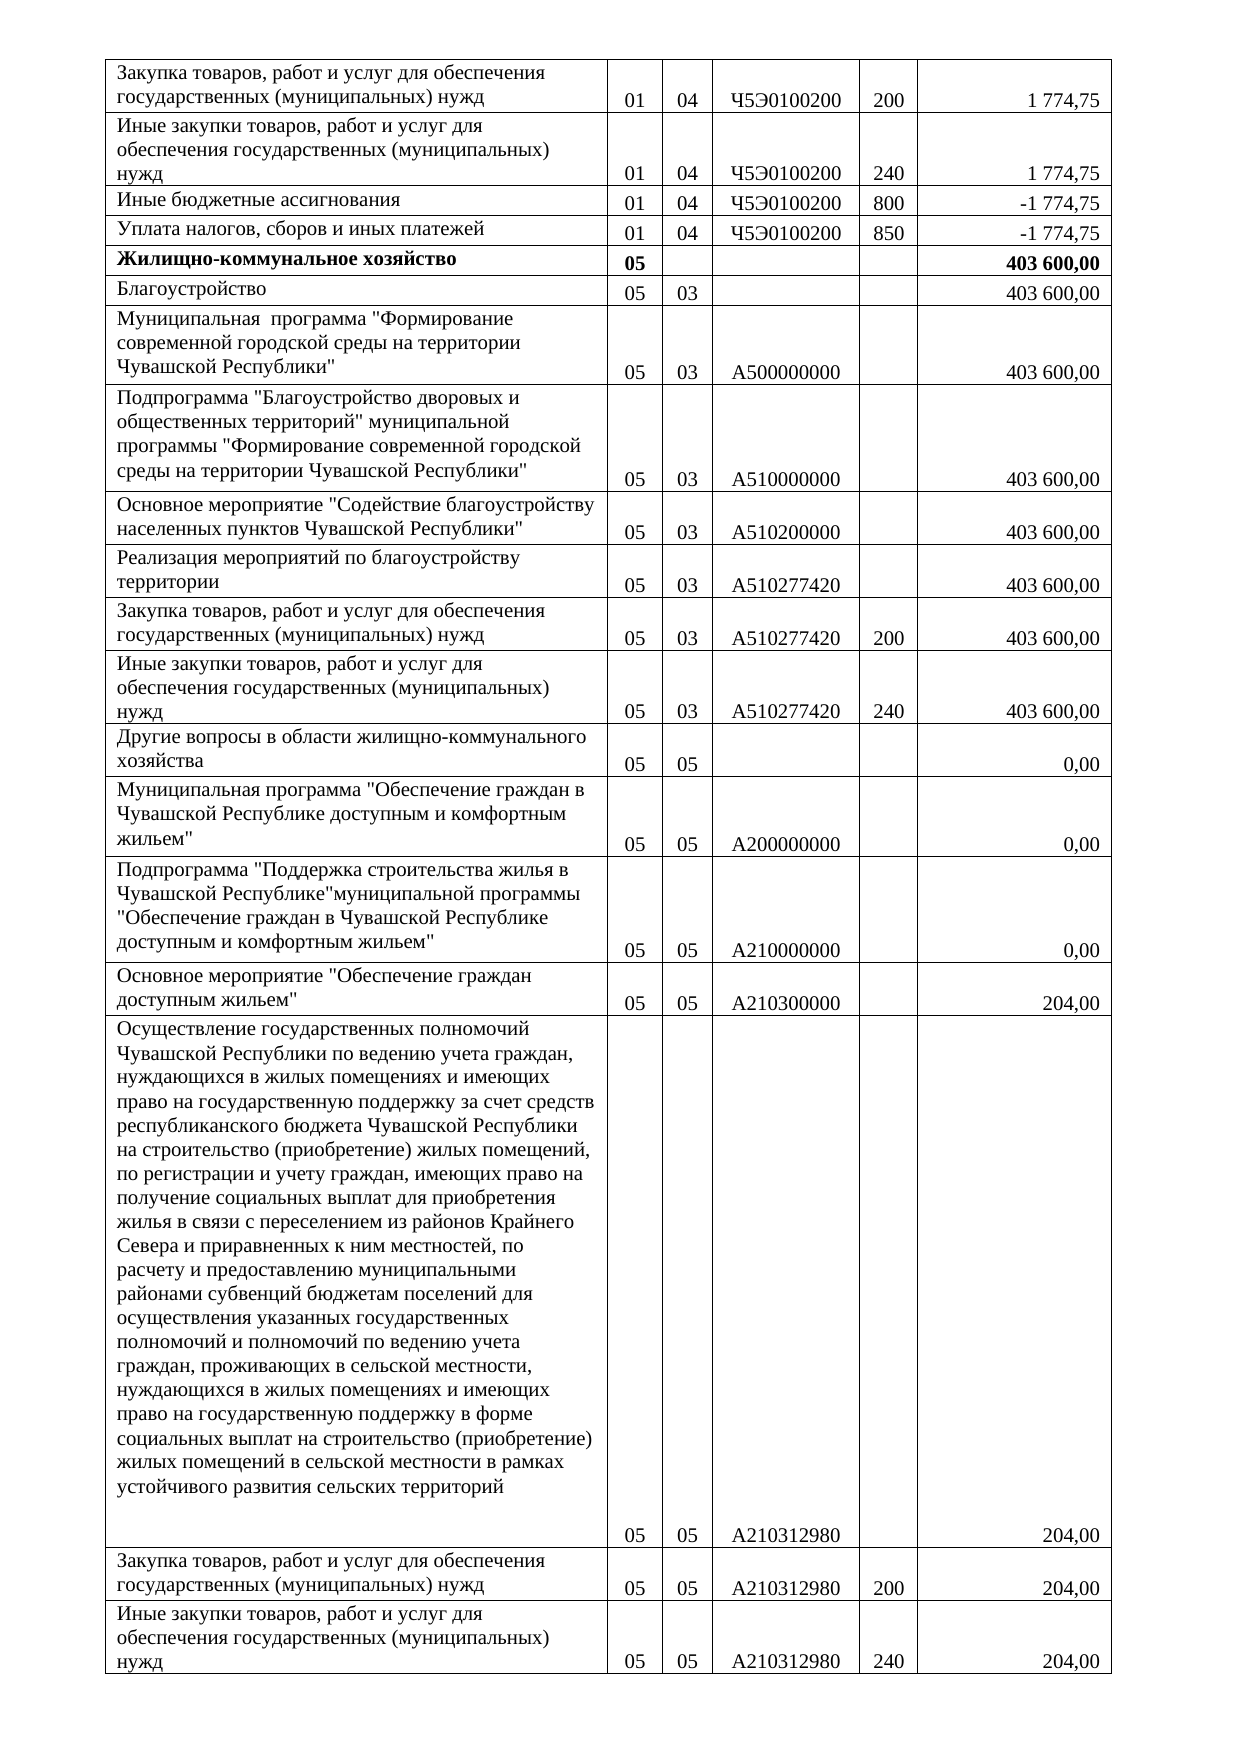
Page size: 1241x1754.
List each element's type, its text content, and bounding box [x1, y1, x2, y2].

table_cell 204,00 [918, 963, 1111, 1015]
table_cell A200000000 [713, 777, 859, 856]
table_cell 03 [663, 385, 712, 491]
table_cell 05 [608, 857, 662, 962]
table_cell A510200000 [713, 492, 859, 544]
table_cell 05 [663, 724, 712, 776]
table_cell 05 [608, 1548, 662, 1600]
table_cell 1 774,75 [918, 113, 1111, 185]
table_cell 05 [663, 777, 712, 856]
table_cell 03 [663, 545, 712, 597]
table_cell [860, 1016, 917, 1547]
table_cell Иные закупки товаров, работ и услуг для обеспечения государственных (муниципальных) нужд [106, 1601, 607, 1673]
table_cell 04 [663, 113, 712, 185]
table_cell [860, 545, 917, 597]
table_cell Закупка товаров, работ и услуг для обеспечения государственных (муниципальных) нужд [106, 60, 607, 112]
table_cell 05 [608, 492, 662, 544]
table_cell Муниципальная программа "Формирование современной городской среды на территории Чувашской Республики" [106, 306, 607, 384]
table_cell 850 [860, 216, 917, 245]
table_cell Благоустройство [106, 276, 607, 304]
table_cell 05 [608, 598, 662, 650]
table_cell Уплата налогов, сборов и иных платежей [106, 216, 607, 245]
table_cell [860, 724, 917, 776]
table_cell Подпрограмма "Благоустройство дворовых и общественных территорий" муниципальной программы "Формирование современной городской среды на территории Чувашской Республики" [106, 385, 607, 491]
table_cell Основное мероприятие "Содействие благоустройству населенных пунктов Чувашской Республики" [106, 492, 607, 544]
table_cell 403 600,00 [918, 651, 1111, 723]
table_cell 05 [608, 246, 662, 275]
table_cell Подпрограмма "Поддержка строительства жилья в Чувашской Республике"муниципальной программы "Обеспечение граждан в Чувашской Республике доступным и комфортным жильем" [106, 857, 607, 962]
table_cell [860, 306, 917, 384]
table_cell 05 [608, 724, 662, 776]
table_cell 403 600,00 [918, 492, 1111, 544]
table_cell [713, 276, 859, 304]
table_cell A210300000 [713, 963, 859, 1015]
table_cell 05 [608, 777, 662, 856]
table_cell 01 [608, 186, 662, 215]
table_cell 204,00 [918, 1016, 1111, 1547]
table_cell 05 [608, 276, 662, 304]
table_cell Ч5Э0100200 [713, 186, 859, 215]
table_cell 0,00 [918, 857, 1111, 962]
table_cell Иные закупки товаров, работ и услуг для обеспечения государственных (муниципальных) нужд [106, 651, 607, 723]
table_cell A500000000 [713, 306, 859, 384]
table_cell 05 [608, 651, 662, 723]
table_cell A510277420 [713, 651, 859, 723]
table_cell 403 600,00 [918, 545, 1111, 597]
table_cell A510277420 [713, 598, 859, 650]
table_cell 03 [663, 306, 712, 384]
table_cell 03 [663, 276, 712, 304]
table_cell [860, 385, 917, 491]
table_cell [860, 492, 917, 544]
table_cell Ч5Э0100200 [713, 60, 859, 112]
table_cell 0,00 [918, 724, 1111, 776]
table_cell [713, 724, 859, 776]
table_cell 05 [608, 306, 662, 384]
table_cell 05 [608, 545, 662, 597]
table_cell 05 [608, 385, 662, 491]
table_cell 0,00 [918, 777, 1111, 856]
table_cell 05 [608, 1016, 662, 1547]
table_cell [663, 246, 712, 275]
table_cell [860, 777, 917, 856]
table_cell Ч5Э0100200 [713, 113, 859, 185]
table_cell 403 600,00 [918, 276, 1111, 304]
table_cell 200 [860, 598, 917, 650]
table_cell 240 [860, 651, 917, 723]
table_cell 05 [663, 1016, 712, 1547]
table_cell 05 [663, 1601, 712, 1673]
table_cell [860, 963, 917, 1015]
table_cell Жилищно-коммунальное хозяйство [106, 246, 607, 275]
table_cell Иные закупки товаров, работ и услуг для обеспечения государственных (муниципальных) нужд [106, 113, 607, 185]
table_cell Основное мероприятие "Обеспечение граждан доступным жильем" [106, 963, 607, 1015]
table_cell A210312980 [713, 1016, 859, 1547]
table_cell 1 774,75 [918, 60, 1111, 112]
table_cell Закупка товаров, работ и услуг для обеспечения государственных (муниципальных) нужд [106, 598, 607, 650]
table_cell 403 600,00 [918, 306, 1111, 384]
table_cell A510277420 [713, 545, 859, 597]
table_cell Другие вопросы в области жилищно-коммунального хозяйства [106, 724, 607, 776]
table_cell 403 600,00 [918, 246, 1111, 275]
table_cell [860, 276, 917, 304]
table_cell 05 [663, 857, 712, 962]
table_cell 01 [608, 60, 662, 112]
table_cell 403 600,00 [918, 598, 1111, 650]
table_cell Закупка товаров, работ и услуг для обеспечения государственных (муниципальных) нужд [106, 1548, 607, 1600]
table_cell 01 [608, 113, 662, 185]
table_cell 204,00 [918, 1601, 1111, 1673]
table_cell -1 774,75 [918, 186, 1111, 215]
table_cell 04 [663, 60, 712, 112]
table_cell [713, 246, 859, 275]
table_cell 05 [608, 1601, 662, 1673]
table_cell A210312980 [713, 1601, 859, 1673]
table_cell Ч5Э0100200 [713, 216, 859, 245]
table_cell 03 [663, 492, 712, 544]
table_cell 04 [663, 186, 712, 215]
table_cell 403 600,00 [918, 385, 1111, 491]
table_cell [860, 246, 917, 275]
table_cell 204,00 [918, 1548, 1111, 1600]
table_cell 03 [663, 598, 712, 650]
table_cell A210000000 [713, 857, 859, 962]
table_cell 01 [608, 216, 662, 245]
table_cell 03 [663, 651, 712, 723]
table_cell Муниципальная программа "Обеспечение граждан в Чувашской Республике доступным и комфортным жильем" [106, 777, 607, 856]
table_cell [860, 857, 917, 962]
table_cell 05 [663, 1548, 712, 1600]
table_cell -1 774,75 [918, 216, 1111, 245]
table_cell Иные бюджетные ассигнования [106, 186, 607, 215]
table_cell 05 [663, 963, 712, 1015]
table_cell 04 [663, 216, 712, 245]
table_cell A510000000 [713, 385, 859, 491]
table_cell Реализация мероприятий по благоустройству территории [106, 545, 607, 597]
table_cell A210312980 [713, 1548, 859, 1600]
table_cell 200 [860, 1548, 917, 1600]
table_cell 240 [860, 113, 917, 185]
table_cell 05 [608, 963, 662, 1015]
table_cell 200 [860, 60, 917, 112]
table_cell 240 [860, 1601, 917, 1673]
table_cell 800 [860, 186, 917, 215]
